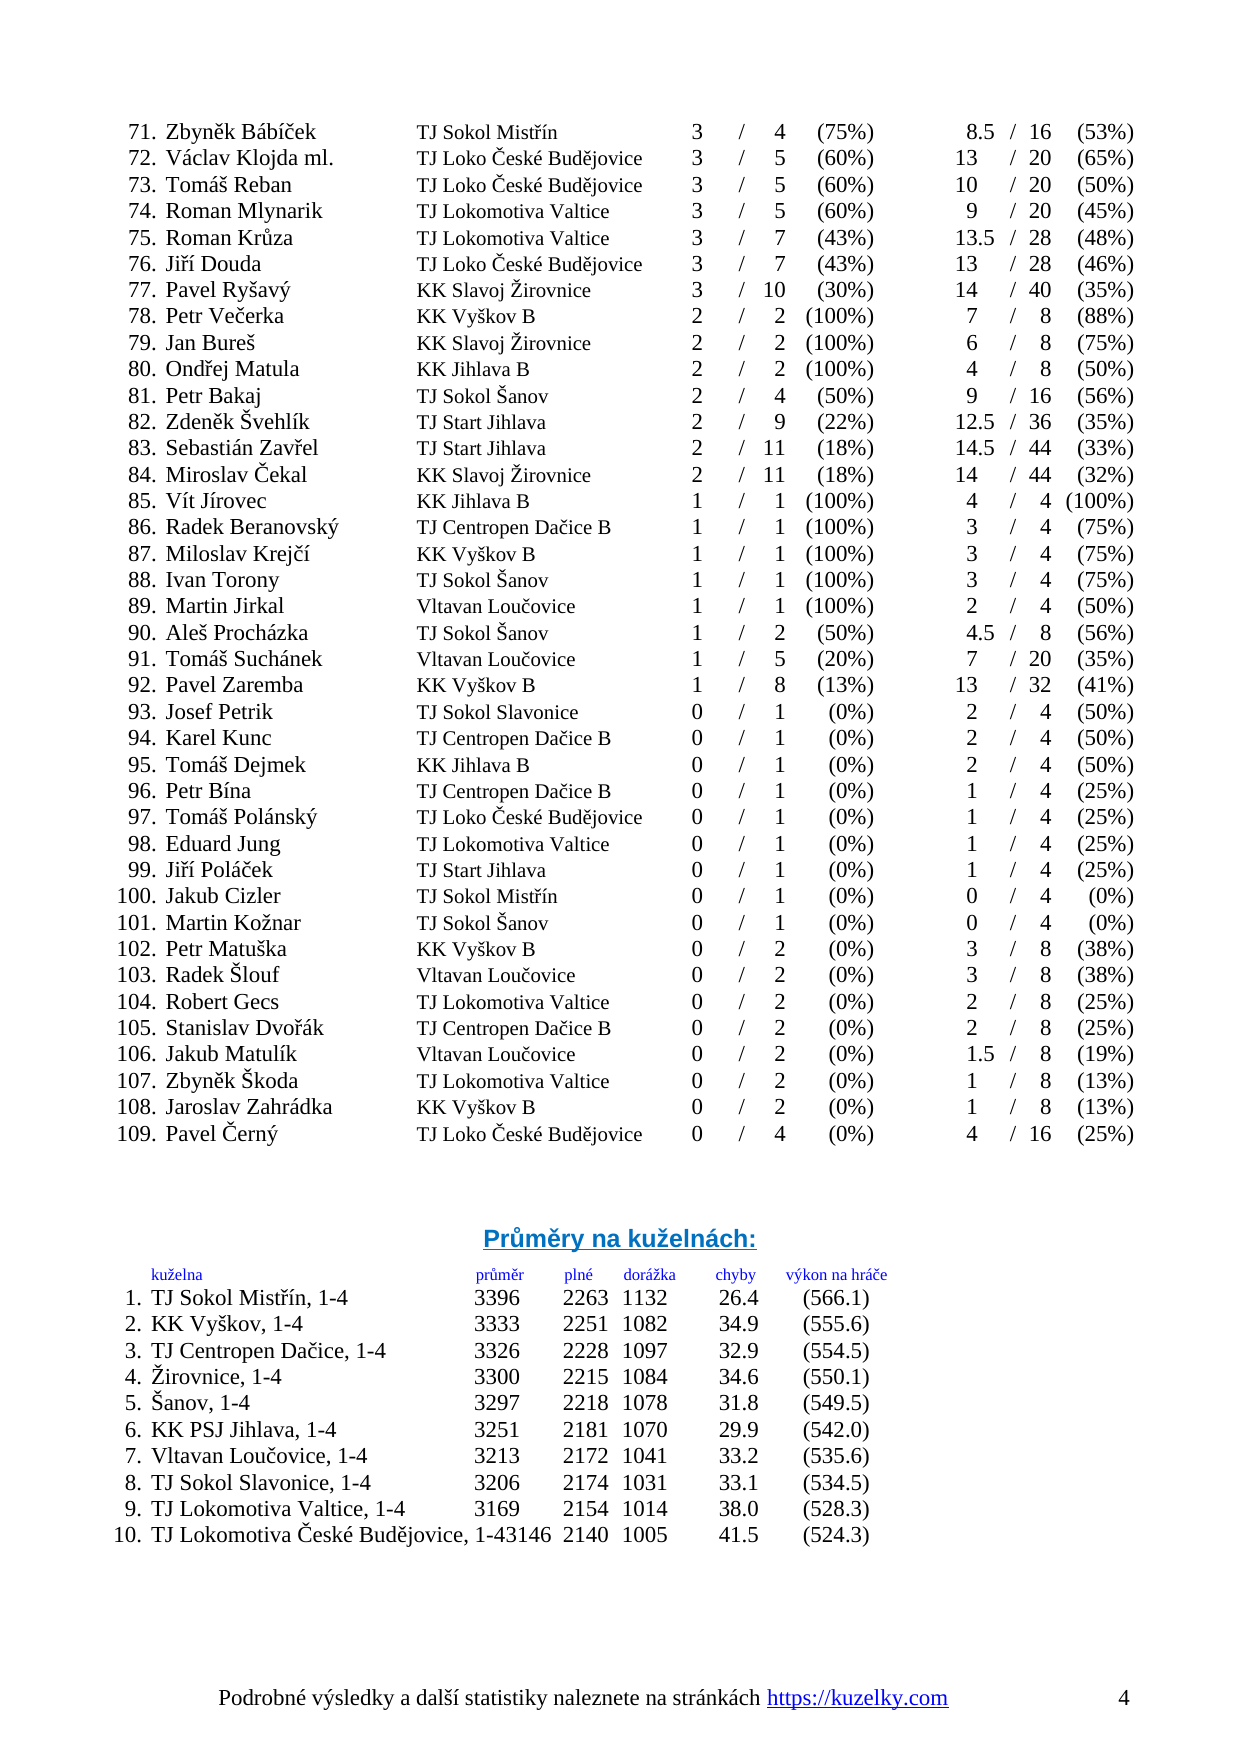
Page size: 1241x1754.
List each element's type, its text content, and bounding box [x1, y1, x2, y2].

text 92. Pavel Zaremba KK Vyškov B 1 / 8 (13%) 13 / 32 (41%) [106, 672, 1134, 698]
text 83. Sebastián Zavřel TJ Start Jihlava 2 / 11 (18%) 14.5 / 44 (33%) [106, 434, 1134, 461]
text 6. KK PSJ Jihlava, 1-4 3251 2181 1070 29.9 (542.0) [106, 1416, 1134, 1442]
text 91. Tomáš Suchánek Vltavan Loučovice 1 / 5 (20%) 7 / 20 (35%) [106, 645, 1134, 672]
text 98. Eduard Jung TJ Lokomotiva Valtice 0 / 1 (0%) 1 / 4 (25%) [106, 830, 1134, 856]
text 85. Vít Jírovec KK Jihlava B 1 / 1 (100%) 4 / 4 (100%) [106, 487, 1134, 513]
text 108. Jaroslav Zahrádka KK Vyškov B 0 / 2 (0%) 1 / 8 (13%) [106, 1093, 1134, 1119]
text 5. Šanov, 1-4 3297 2218 1078 31.8 (549.5) [106, 1389, 1134, 1416]
text 96. Petr Bína TJ Centropen Dačice B 0 / 1 (0%) 1 / 4 (25%) [106, 777, 1134, 803]
text 95. Tomáš Dejmek KK Jihlava B 0 / 1 (0%) 2 / 4 (50%) [106, 751, 1134, 777]
text 99. Jiří Poláček TJ Start Jihlava 0 / 1 (0%) 1 / 4 (25%) [106, 856, 1134, 882]
text 81. Petr Bakaj TJ Sokol Šanov 2 / 4 (50%) 9 / 16 (56%) [106, 382, 1134, 408]
text 9. TJ Lokomotiva Valtice, 1-4 3169 2154 1014 38.0 (528.3) [106, 1495, 1134, 1521]
text 107. Zbyněk Škoda TJ Lokomotiva Valtice 0 / 2 (0%) 1 / 8 (13%) [106, 1067, 1134, 1093]
text 105. Stanislav Dvořák TJ Centropen Dačice B 0 / 2 (0%) 2 / 8 (25%) [106, 1014, 1134, 1041]
text 103. Radek Šlouf Vltavan Loučovice 0 / 2 (0%) 3 / 8 (38%) [106, 961, 1134, 988]
text 8. TJ Sokol Slavonice, 1-4 3206 2174 1031 33.1 (534.5) [106, 1468, 1134, 1495]
text 87. Miloslav Krejčí KK Vyškov B 1 / 1 (100%) 3 / 4 (75%) [106, 540, 1134, 566]
text 109. Pavel Černý TJ Loko České Budějovice 0 / 4 (0%) 4 / 16 (25%) [106, 1119, 1134, 1146]
text 71. Zbyněk Bábíček TJ Sokol Mistřín 3 / 4 (75%) 8.5 / 16 (53%) [106, 118, 1134, 144]
text 72. Václav Klojda ml. TJ Loko České Budějovice 3 / 5 (60%) 13 / 20 (65%) [106, 144, 1134, 171]
text 104. Robert Gecs TJ Lokomotiva Valtice 0 / 2 (0%) 2 / 8 (25%) [106, 988, 1134, 1014]
text 10. TJ Lokomotiva České Budějovice, 1-4 3146 2140 1005 41.5 (524.3) [106, 1521, 1134, 1548]
text 89. Martin Jirkal Vltavan Loučovice 1 / 1 (100%) 2 / 4 (50%) [106, 592, 1134, 619]
text 7. Vltavan Loučovice, 1-4 3213 2172 1041 33.2 (535.6) [106, 1442, 1134, 1468]
text 78. Petr Večerka KK Vyškov B 2 / 2 (100%) 7 / 8 (88%) [106, 303, 1134, 329]
text 97. Tomáš Polánský TJ Loko České Budějovice 0 / 1 (0%) 1 / 4 (25%) [106, 803, 1134, 830]
text 1. TJ Sokol Mistřín, 1-4 3396 2263 1132 26.4 (566.1) [106, 1284, 1134, 1310]
text 90. Aleš Procházka TJ Sokol Šanov 1 / 2 (50%) 4.5 / 8 (56%) [106, 619, 1134, 645]
text 75. Roman Krůza TJ Lokomotiva Valtice 3 / 7 (43%) 13.5 / 28 (48%) [106, 223, 1134, 250]
text 100. Jakub Cizler TJ Sokol Mistřín 0 / 1 (0%) 0 / 4 (0%) [106, 882, 1134, 909]
text 2. KK Vyškov, 1-4 3333 2251 1082 34.9 (555.6) [106, 1310, 1134, 1337]
text 101. Martin Kožnar TJ Sokol Šanov 0 / 1 (0%) 0 / 4 (0%) [106, 909, 1134, 935]
text 106. Jakub Matulík Vltavan Loučovice 0 / 2 (0%) 1.5 / 8 (19%) [106, 1041, 1134, 1067]
text kuželna průměr plné dorážka chyby výkon na hráče [106, 1265, 1134, 1284]
text 102. Petr Matuška KK Vyškov B 0 / 2 (0%) 3 / 8 (38%) [106, 935, 1134, 961]
text 74. Roman Mlynarik TJ Lokomotiva Valtice 3 / 5 (60%) 9 / 20 (45%) [106, 197, 1134, 223]
text 3. TJ Centropen Dačice, 1-4 3326 2228 1097 32.9 (554.5) [106, 1337, 1134, 1363]
text 80. Ondřej Matula KK Jihlava B 2 / 2 (100%) 4 / 8 (50%) [106, 355, 1134, 382]
text 77. Pavel Ryšavý KK Slavoj Žirovnice 3 / 10 (30%) 14 / 40 (35%) [106, 276, 1134, 303]
text 84. Miroslav Čekal KK Slavoj Žirovnice 2 / 11 (18%) 14 / 44 (32%) [106, 461, 1134, 487]
text 82. Zdeněk Švehlík TJ Start Jihlava 2 / 9 (22%) 12.5 / 36 (35%) [106, 408, 1134, 434]
text 76. Jiří Douda TJ Loko České Budějovice 3 / 7 (43%) 13 / 28 (46%) [106, 250, 1134, 276]
text 79. Jan Bureš KK Slavoj Žirovnice 2 / 2 (100%) 6 / 8 (75%) [106, 329, 1134, 355]
text 93. Josef Petrik TJ Sokol Slavonice 0 / 1 (0%) 2 / 4 (50%) [106, 698, 1134, 724]
text 4. Žirovnice, 1-4 3300 2215 1084 34.6 (550.1) [106, 1363, 1134, 1389]
text Průměry na kuželnách: [94, 1224, 1145, 1252]
text 73. Tomáš Reban TJ Loko České Budějovice 3 / 5 (60%) 10 / 20 (50%) [106, 171, 1134, 197]
text 88. Ivan Torony TJ Sokol Šanov 1 / 1 (100%) 3 / 4 (75%) [106, 566, 1134, 592]
text 94. Karel Kunc TJ Centropen Dačice B 0 / 1 (0%) 2 / 4 (50%) [106, 724, 1134, 751]
text 86. Radek Beranovský TJ Centropen Dačice B 1 / 1 (100%) 3 / 4 (75%) [106, 513, 1134, 540]
